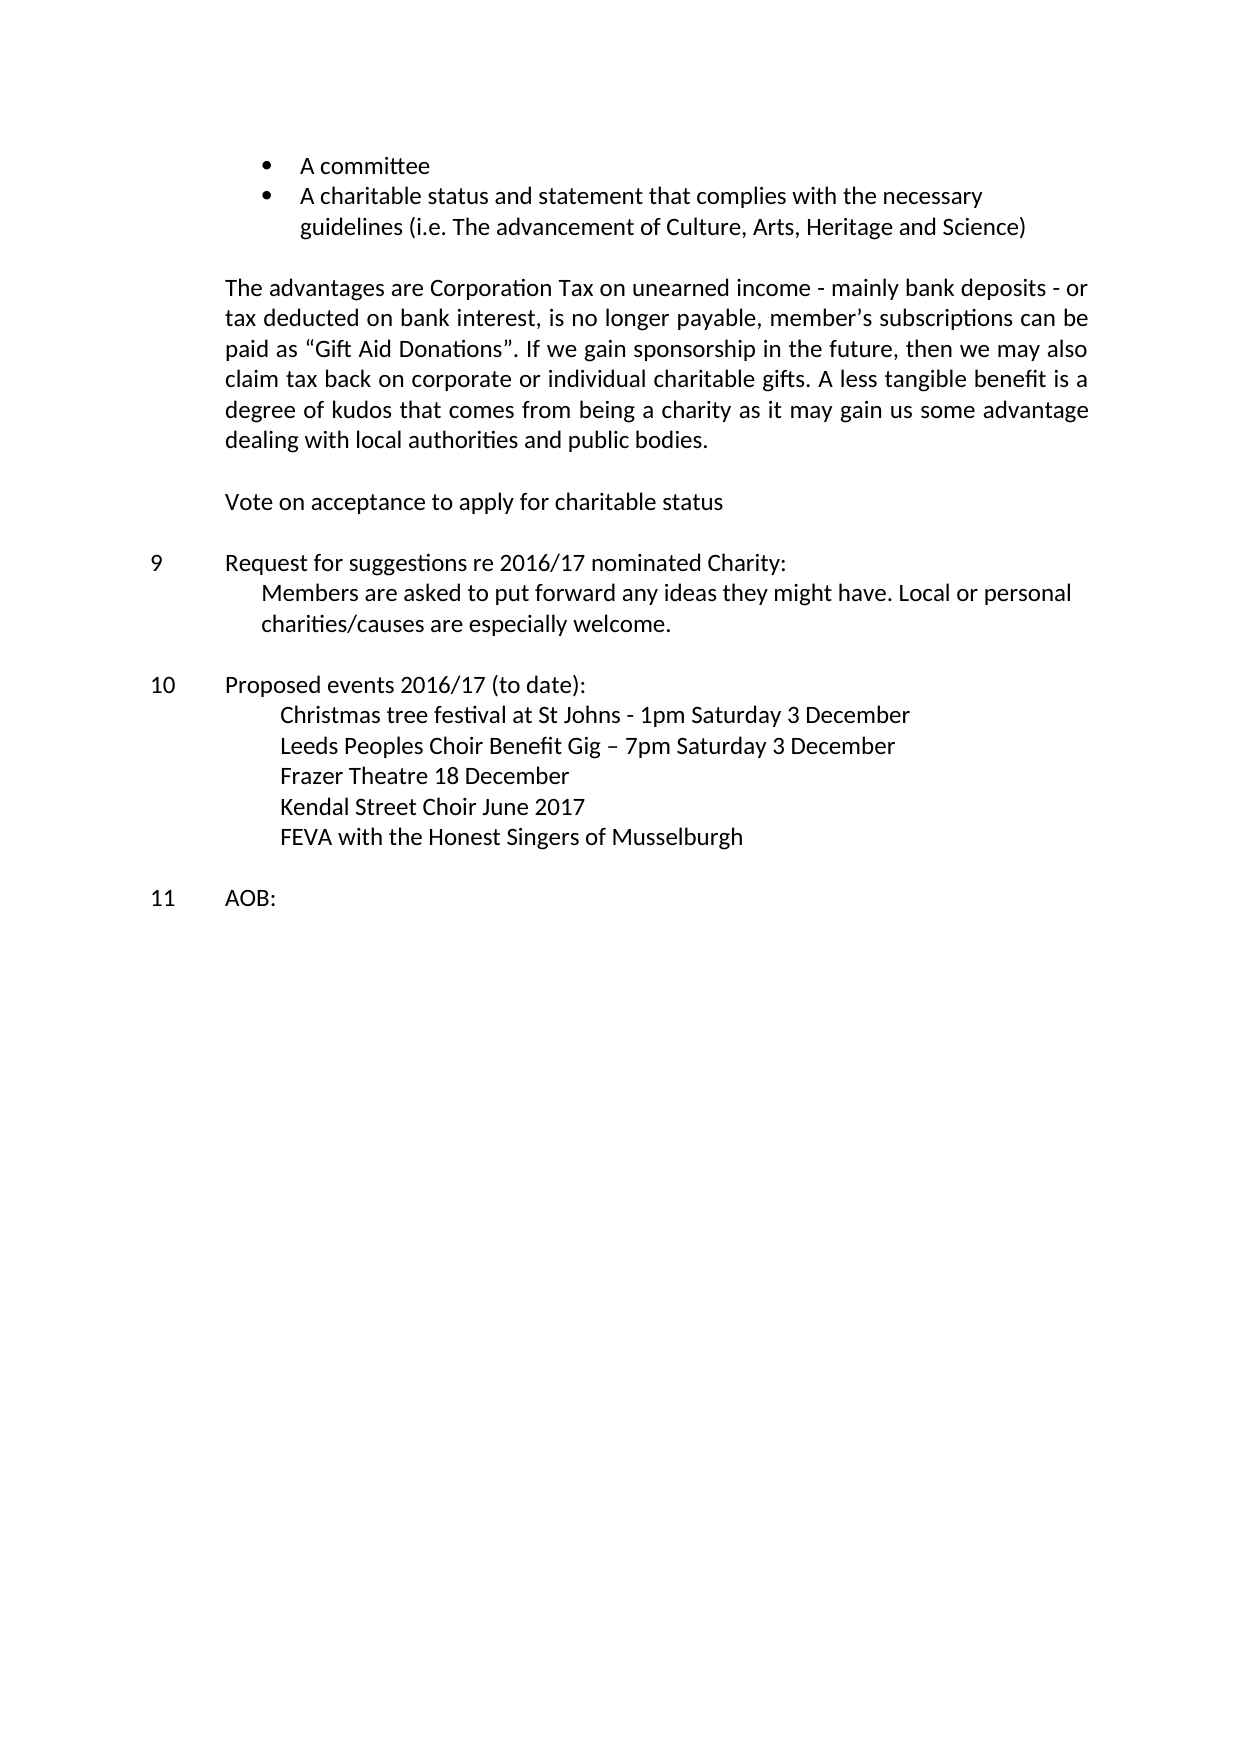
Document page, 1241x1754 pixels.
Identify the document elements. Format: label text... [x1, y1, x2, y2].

text Kendal Street Choir June 2017 [150, 791, 1090, 821]
text The advantages are Corporation Tax on unearned income - mainly bank deposits - or tax deducted on bank interest, is no longer payable, member’s subscriptions can be paid as “Gift Aid Donations”. If we gain sponsorship in the future, then we may also claim tax back on corporate or individual charitable gifts. A less tangible benefit is a degree of kudos that comes from being a charity as it may gain us some advantage dealing with local authorities and public bodies. [225, 272, 1090, 455]
text 10 Proposed events 2016/17 (to date): [150, 669, 1090, 699]
text Leeds Peoples Choir Benefit Gig – 7pm Saturday 3 December [150, 730, 1090, 760]
text Members are asked to put forward any ideas they might have. Local or personal charities/causes are especially welcome. [261, 577, 1090, 638]
text Christmas tree festival at St Johns - 1pm Saturday 3 December [150, 699, 1090, 730]
list A committee [262, 150, 1090, 181]
text FEVA with the Honest Singers of Musselburgh [150, 821, 1090, 852]
text 11 AOB: [150, 882, 1090, 913]
text Vote on acceptance to apply for charitable status [225, 486, 1090, 516]
list A charitable status and statement that complies with the necessary guidelines (i.e. The advancement of Culture, Arts, Heritage and Science) [262, 181, 1090, 242]
text 9 Request for suggestions re 2016/17 nominated Charity: [150, 547, 1090, 577]
text Frazer Theatre 18 December [150, 760, 1090, 791]
